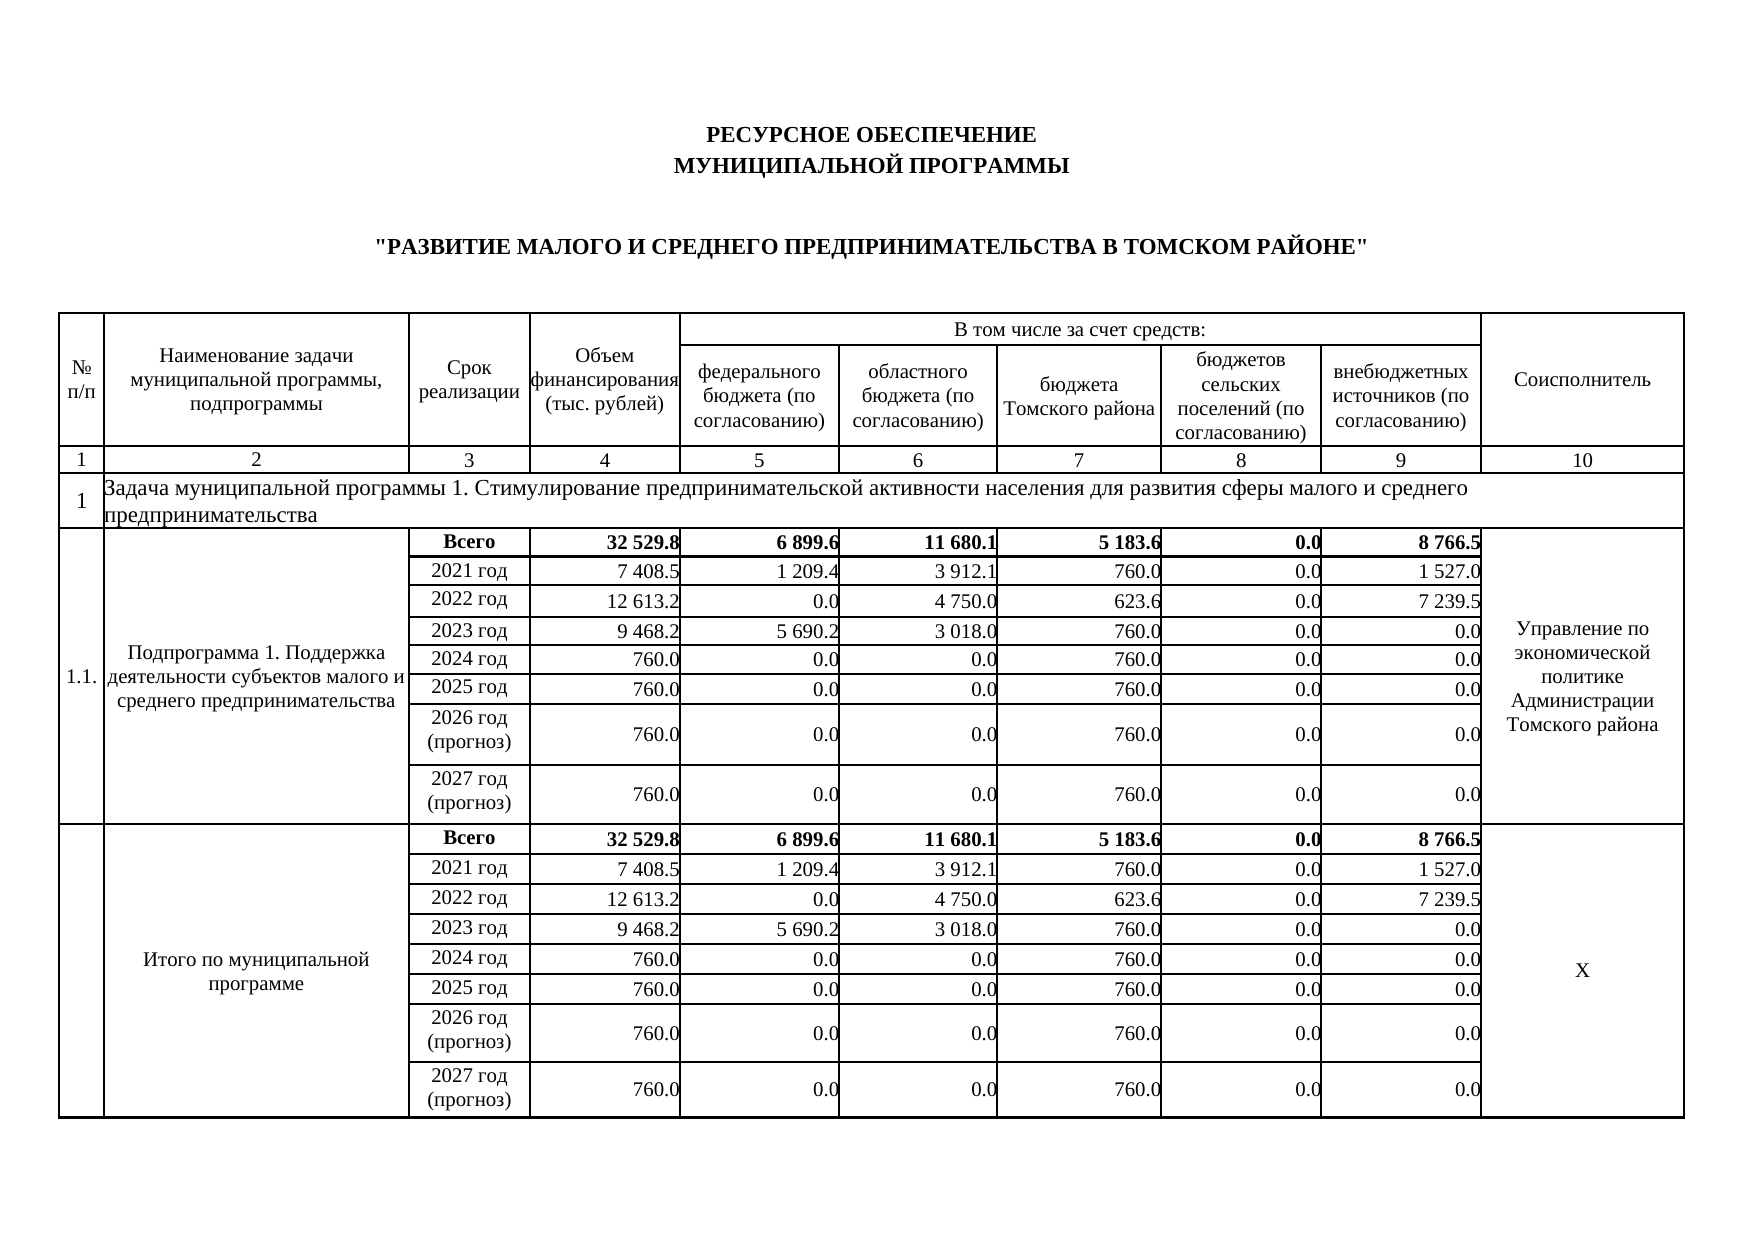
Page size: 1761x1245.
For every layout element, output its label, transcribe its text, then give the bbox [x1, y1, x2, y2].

table_cell 5 183.6 [998, 529, 1160, 555]
table_cell В том числе за счет средств: [681, 314, 1480, 344]
table_cell 11 680.1 [840, 529, 996, 555]
table_cell 5 [681, 447, 838, 472]
table_cell 32 529.8 [531, 529, 679, 555]
table_cell 0.0 [1162, 915, 1320, 943]
table_cell 1 209.4 [681, 558, 838, 584]
table_cell 2026 год (прогноз) [410, 1005, 529, 1061]
table_cell 760.0 [998, 975, 1160, 1003]
table_cell 1 527.0 [1322, 855, 1480, 883]
table_cell 760.0 [998, 705, 1160, 763]
table_cell 0.0 [1322, 646, 1480, 672]
table_cell 0.0 [681, 975, 838, 1003]
table_cell 0.0 [1162, 586, 1320, 616]
table_cell 0.0 [681, 766, 838, 823]
table_cell 9 [1322, 447, 1480, 472]
table_cell 0.0 [1162, 766, 1320, 823]
table_cell 0.0 [681, 586, 838, 616]
table_cell 0.0 [1162, 646, 1320, 672]
table_cell МУНИЦИПАЛЬНОЙ ПРОГРАММЫ [59, 149, 1684, 182]
table_cell 2021 год [410, 558, 529, 584]
table_cell 0.0 [681, 675, 838, 702]
table_cell 12 613.2 [531, 885, 679, 913]
table_cell 0.0 [1162, 855, 1320, 883]
table_cell 760.0 [998, 558, 1160, 584]
table_cell 3 018.0 [840, 915, 996, 943]
table_cell 0.0 [1162, 1063, 1320, 1116]
table_cell 0.0 [840, 975, 996, 1003]
table_cell 7 239.5 [1322, 885, 1480, 913]
table_cell 0.0 [1162, 558, 1320, 584]
table_cell 7 [998, 447, 1160, 472]
table_cell 32 529.8 [531, 825, 679, 853]
table_cell 0.0 [1162, 675, 1320, 702]
table_cell [60, 825, 103, 1116]
table_cell 5 690.2 [681, 915, 838, 943]
table_cell 760.0 [998, 618, 1160, 644]
table_cell Управление по экономической политике Администрации Томского района [1482, 529, 1683, 823]
table_cell 6 [840, 447, 996, 472]
table_cell 760.0 [998, 915, 1160, 943]
table_cell 0.0 [1322, 675, 1480, 702]
table_cell 3 [410, 447, 529, 472]
table_cell 2023 год [410, 915, 529, 943]
table_cell 8 766.5 [1322, 529, 1480, 555]
table_cell 0.0 [1162, 885, 1320, 913]
table_cell 0.0 [840, 945, 996, 973]
table_cell 0.0 [1162, 705, 1320, 763]
table_cell 760.0 [998, 646, 1160, 672]
table_cell 0.0 [681, 1063, 838, 1116]
table_cell 2025 год [410, 675, 529, 702]
table_cell 4 750.0 [840, 885, 996, 913]
table_cell 760.0 [998, 1005, 1160, 1061]
table_cell 7 408.5 [531, 855, 679, 883]
table_cell 6 899.6 [681, 529, 838, 555]
table_cell 1.1. [60, 529, 103, 823]
table_cell 760.0 [531, 945, 679, 973]
table_cell 5 690.2 [681, 618, 838, 644]
table_cell 12 613.2 [531, 586, 679, 616]
table_cell Срок реализации [410, 314, 529, 445]
table_cell 623.6 [998, 586, 1160, 616]
table_cell 0.0 [840, 705, 996, 763]
table_cell 0.0 [681, 885, 838, 913]
table_cell 2021 год [410, 855, 529, 883]
table_cell 2 [105, 447, 408, 472]
table_cell бюджетов сельских поселений (по согласованию) [1162, 346, 1320, 445]
table_cell 760.0 [531, 646, 679, 672]
table_cell 760.0 [531, 1005, 679, 1061]
table_cell 0.0 [840, 646, 996, 672]
table_cell 1 209.4 [681, 855, 838, 883]
table_cell Всего [410, 529, 529, 555]
table_cell Подпрограмма 1. Поддержка деятельности субъектов малого и среднего предпринимательства [105, 529, 408, 823]
table_cell 0.0 [840, 766, 996, 823]
table_cell 2025 год [410, 975, 529, 1003]
table_cell 760.0 [531, 1063, 679, 1116]
table_cell 760.0 [531, 675, 679, 702]
table_cell 0.0 [1322, 1005, 1480, 1061]
table_cell внебюджетных источников (по согласованию) [1322, 346, 1480, 445]
table_cell 0.0 [1322, 766, 1480, 823]
table_cell 4 [531, 447, 679, 472]
table_cell 2022 год [410, 586, 529, 616]
table_cell 2024 год [410, 646, 529, 672]
table_cell 3 912.1 [840, 558, 996, 584]
table_cell 7 408.5 [531, 558, 679, 584]
table_cell 760.0 [998, 945, 1160, 973]
table_cell 2023 год [410, 618, 529, 644]
table_cell Х [1482, 825, 1683, 1116]
table_cell областного бюджета (по согласованию) [840, 346, 996, 445]
table_cell 760.0 [998, 855, 1160, 883]
table_cell 8 [1162, 447, 1320, 472]
table_cell 0.0 [681, 1005, 838, 1061]
table_cell 4 750.0 [840, 586, 996, 616]
table_cell федерального бюджета (по согласованию) [681, 346, 838, 445]
table_cell 2027 год (прогноз) [410, 1063, 529, 1116]
table_cell 10 [1482, 447, 1683, 472]
table_cell 0.0 [840, 675, 996, 702]
table_cell Всего [410, 825, 529, 853]
table_cell 0.0 [681, 646, 838, 672]
table_cell 760.0 [998, 675, 1160, 702]
table_cell 0.0 [1322, 945, 1480, 973]
table_cell 0.0 [1162, 975, 1320, 1003]
table_cell 0.0 [1162, 945, 1320, 973]
table_cell 1 [60, 474, 103, 527]
table_cell 3 912.1 [840, 855, 996, 883]
table_cell 7 239.5 [1322, 586, 1480, 616]
table_cell 0.0 [1322, 618, 1480, 644]
table_cell 1 [60, 447, 103, 472]
table_cell 2024 год [410, 945, 529, 973]
table_cell 9 468.2 [531, 618, 679, 644]
table_cell Наименование задачи муниципальной программы, подпрограммы [105, 314, 408, 445]
table_cell 3 018.0 [840, 618, 996, 644]
table_cell 2027 год (прогноз) [410, 766, 529, 823]
table_cell 0.0 [681, 705, 838, 763]
table_cell 760.0 [998, 1063, 1160, 1116]
table_cell "РАЗВИТИЕ МАЛОГО И СРЕДНЕГО ПРЕДПРИНИМАТЕЛЬСТВА В ТОМСКОМ РАЙОНЕ" [59, 182, 1684, 312]
table_cell 0.0 [1322, 705, 1480, 763]
table_cell 2022 год [410, 885, 529, 913]
table_cell 0.0 [1162, 618, 1320, 644]
table_cell 0.0 [1162, 825, 1320, 853]
table_cell Объем финансирования (тыс. рублей) [531, 314, 679, 445]
table_cell Итого по муниципальной программе [105, 825, 408, 1116]
table_cell 0.0 [840, 1005, 996, 1061]
table_cell 0.0 [1322, 1063, 1480, 1116]
table_cell 760.0 [531, 975, 679, 1003]
table_cell 9 468.2 [531, 915, 679, 943]
table_header РЕСУРСНОЕ ОБЕСПЕЧЕНИЕ [59, 121, 1684, 149]
table_cell 0.0 [840, 1063, 996, 1116]
table_cell 2026 год (прогноз) [410, 705, 529, 763]
table_cell 0.0 [681, 945, 838, 973]
table_cell 8 766.5 [1322, 825, 1480, 853]
table_cell бюджета Томского района [998, 346, 1160, 445]
table_cell 1 527.0 [1322, 558, 1480, 584]
table_cell 5 183.6 [998, 825, 1160, 853]
table_cell 0.0 [1162, 529, 1320, 555]
table_cell 6 899.6 [681, 825, 838, 853]
table_cell 760.0 [998, 766, 1160, 823]
table_cell 760.0 [531, 705, 679, 763]
table_cell Соисполнитель [1482, 314, 1683, 445]
table_cell Задача муниципальной программы 1. Стимулирование предпринимательской активности населения для развития сферы малого и среднего предпринимательства [105, 474, 1683, 527]
table_cell 11 680.1 [840, 825, 996, 853]
table_cell 0.0 [1162, 1005, 1320, 1061]
table_cell № п/п [60, 314, 103, 445]
table_cell 0.0 [1322, 915, 1480, 943]
table_cell 623.6 [998, 885, 1160, 913]
table_cell 0.0 [1322, 975, 1480, 1003]
table_cell 760.0 [531, 766, 679, 823]
